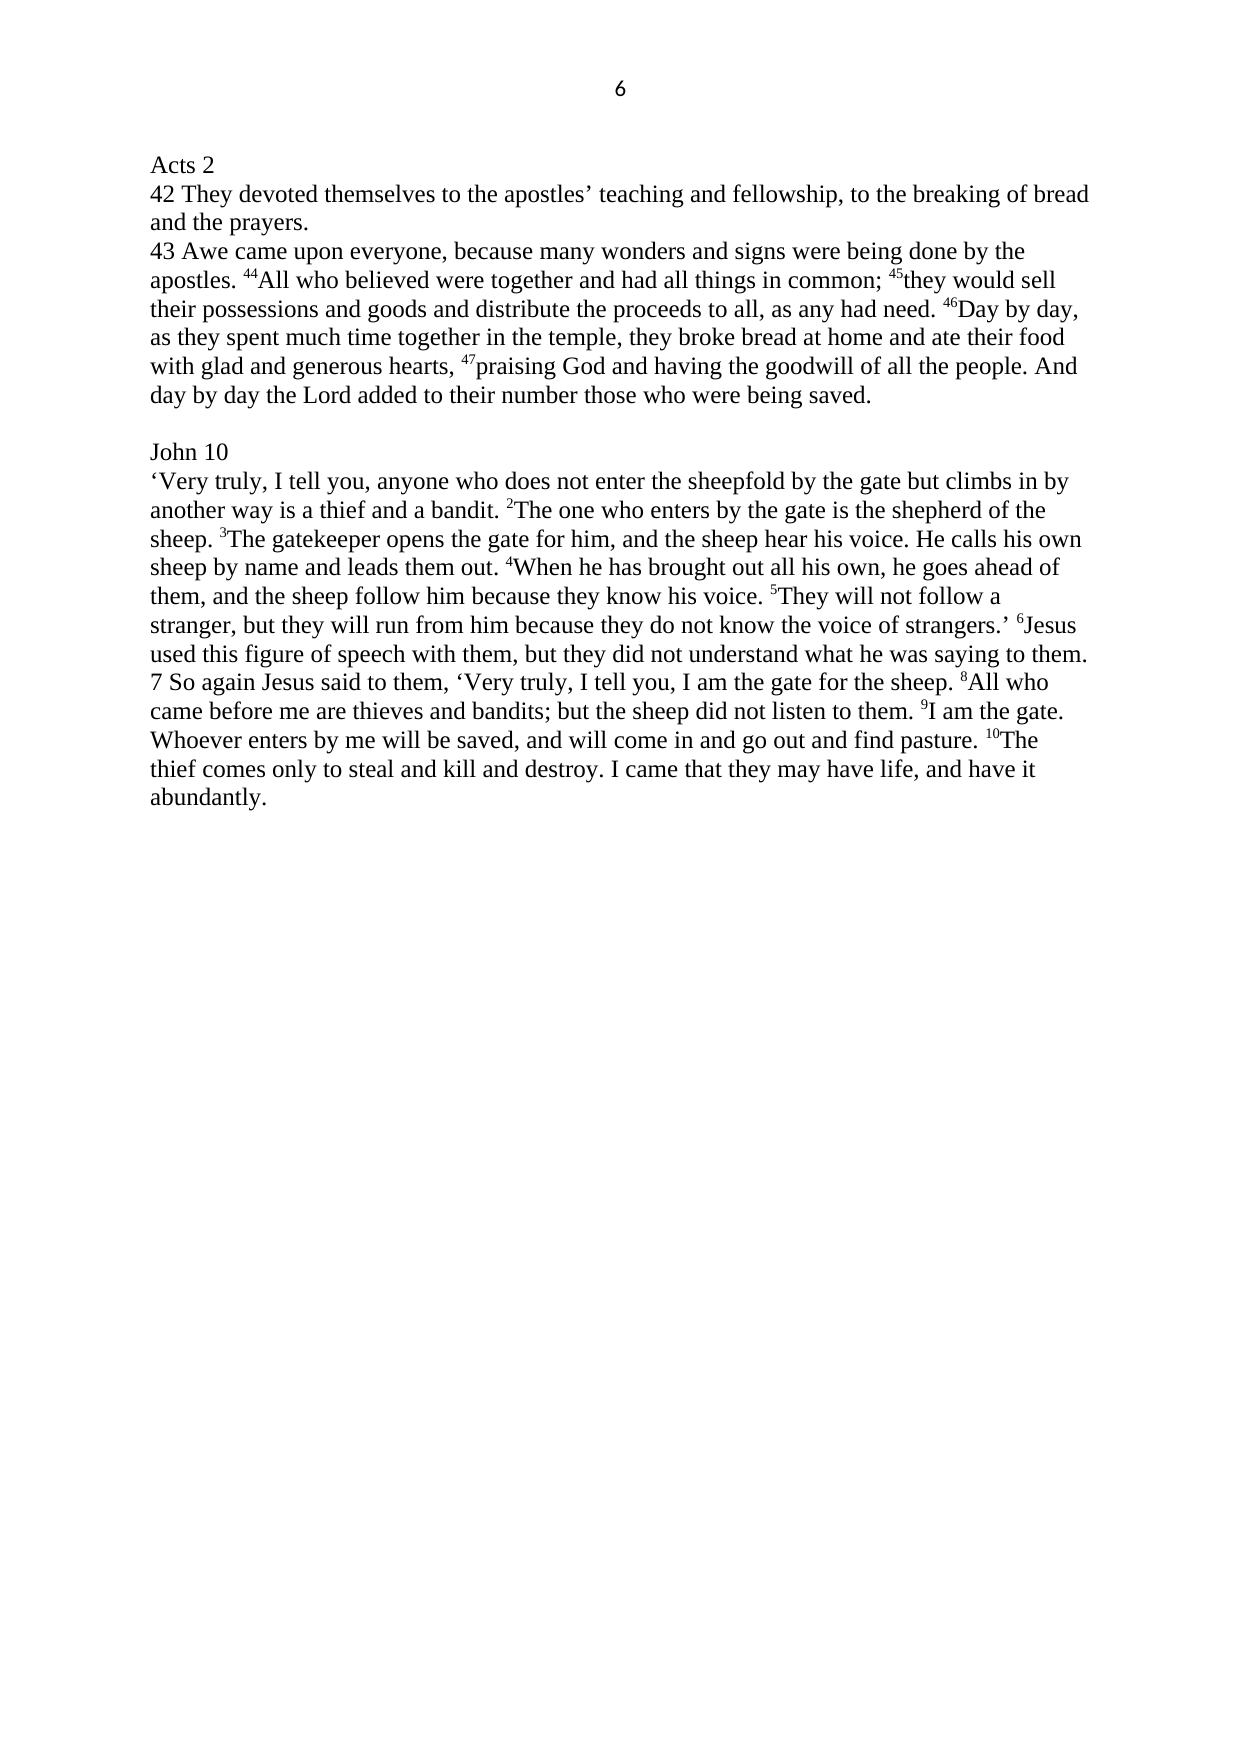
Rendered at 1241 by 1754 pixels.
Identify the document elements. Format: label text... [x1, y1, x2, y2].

text 42 They devoted themselves to the apostles’ teaching and fellowship, to the breaking of bread and the prayers. [150, 179, 1090, 236]
text ‘Very truly, I tell you, anyone who does not enter the sheepfold by the gate but climbs in by another way is a thief and a bandit. 2The one who enters by the gate is the shepherd of the sheep. 3The gatekeeper opens the gate for him, and the sheep hear his voice. He calls his own sheep by name and leads them out. 4When he has brought out all his own, he goes ahead of them, and the sheep follow him because they know his voice. 5They will not follow a stranger, but they will run from him because they do not know the voice of strangers.’ 6Jesus used this figure of speech with them, but they did not understand what he was saying to them. [150, 466, 1090, 667]
text 43 Awe came upon everyone, because many wonders and signs were being done by the apostles. 44All who believed were together and had all things in common; 45they would sell their possessions and goods and distribute the proceeds to all, as any had need. 46Day by day, as they spent much time together in the temple, they broke bread at home and ate their food with glad and generous hearts, 47praising God and having the goodwill of all the people. And day by day the Lord added to their number those who were being saved. [150, 236, 1090, 409]
text 7 So again Jesus said to them, ‘Very truly, I tell you, I am the gate for the sheep. 8All who came before me are thieves and bandits; but the sheep did not listen to them. 9I am the gate. Whoever enters by me will be saved, and will come in and go out and find pasture. 10The thief comes only to steal and kill and destroy. I came that they may have life, and have it abundantly. [150, 667, 1090, 811]
text Acts 2 [150, 150, 1090, 179]
text John 10 [150, 437, 1090, 466]
